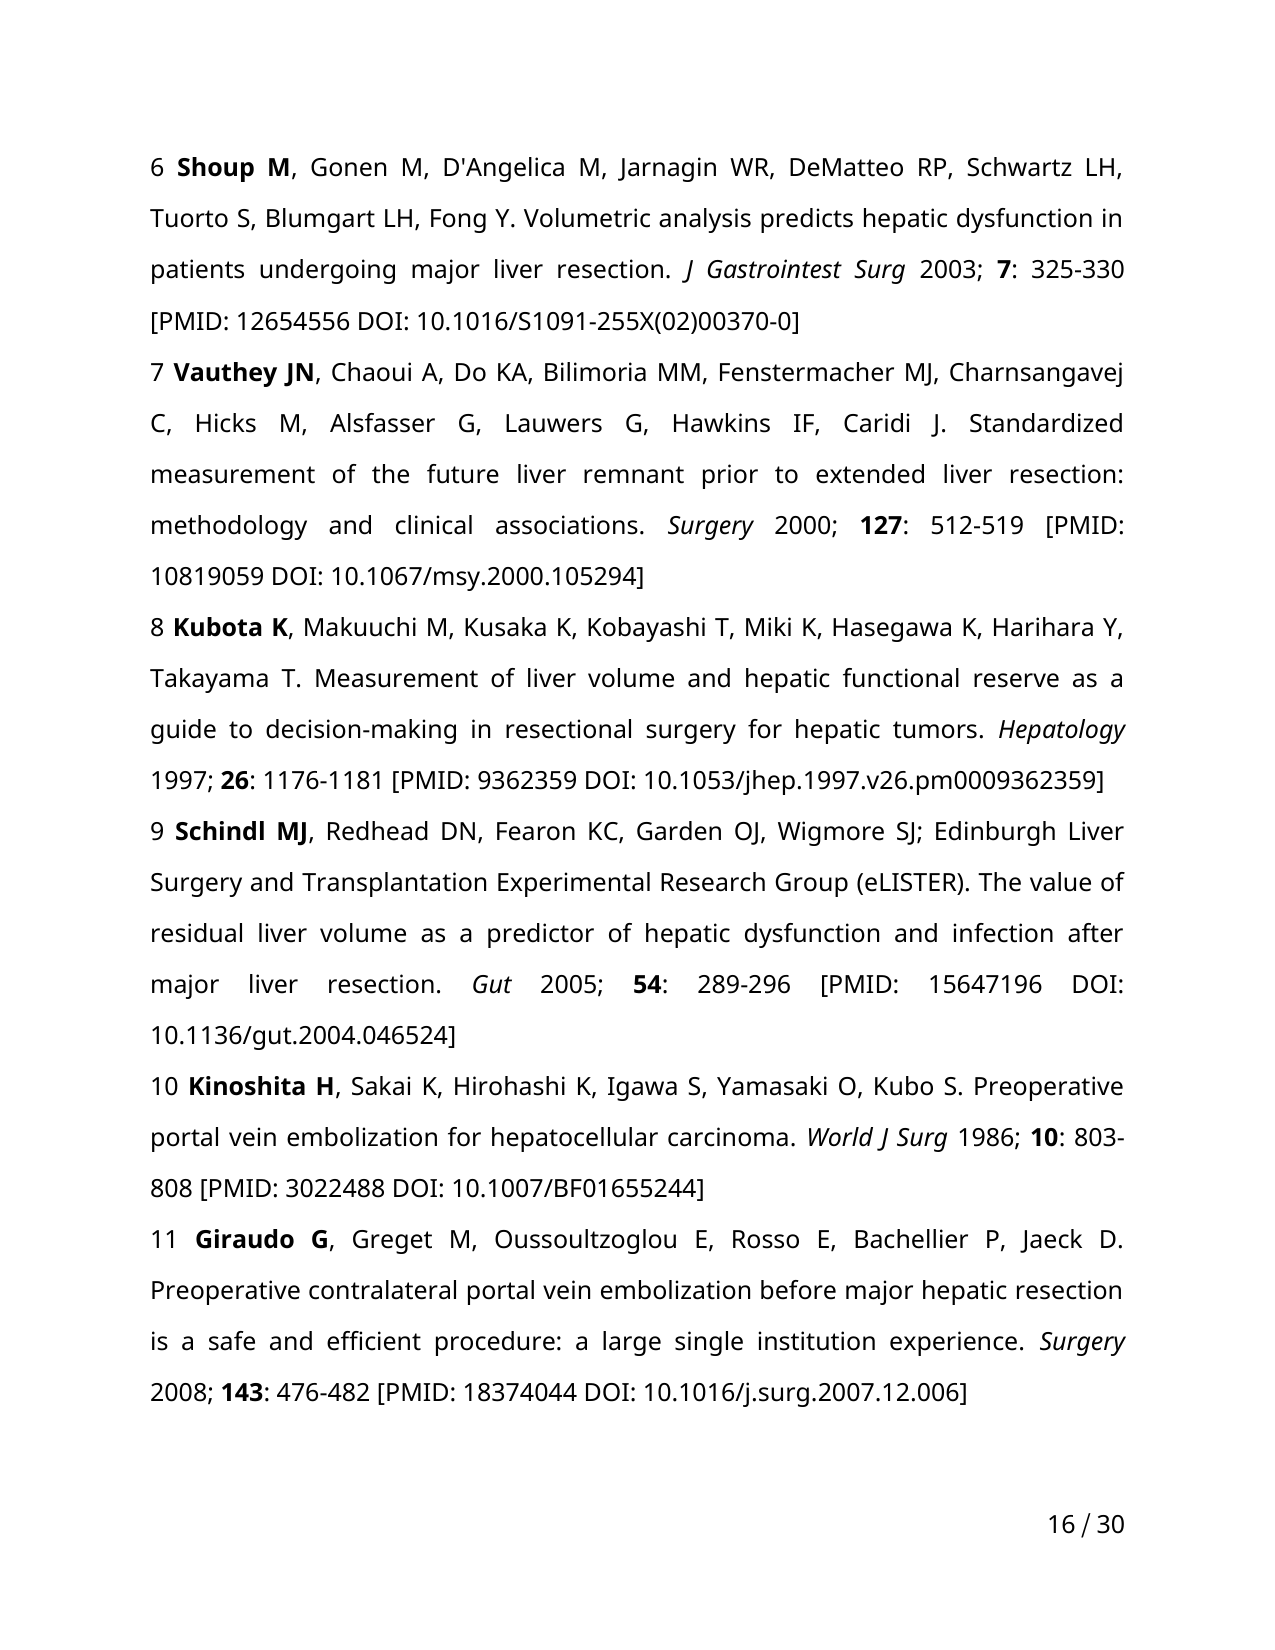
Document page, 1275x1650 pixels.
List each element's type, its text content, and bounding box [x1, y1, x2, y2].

text 11 Giraudo G, Greget M, Oussoultzoglou E, Rosso E, Bachellier P, Jaeck D. Preoperative contralateral portal vein embolization before major hepatic resection is a safe and efficient procedure: a large single institution experience. Surgery 2008; 143: 476-482 [PMID: 18374044 DOI: 10.1016/j.surg.2007.12.006] [150, 1222, 1125, 1409]
text 8 Kubota K, Makuuchi M, Kusaka K, Kobayashi T, Miki K, Hasegawa K, Harihara Y, Takayama T. Measurement of liver volume and hepatic functional reserve as a guide to decision-making in resectional surgery for hepatic tumors. Hepatology 1997; 26: 1176-1181 [PMID: 9362359 DOI: 10.1053/jhep.1997.v26.pm0009362359] [150, 609, 1125, 797]
text 10 Kinoshita H, Sakai K, Hirohashi K, Igawa S, Yamasaki O, Kubo S. Preoperative portal vein embolization for hepatocellular carcinoma. World J Surg 1986; 10: 803-808 [PMID: 3022488 DOI: 10.1007/BF01655244] [150, 1069, 1125, 1205]
text 6 Shoup M, Gonen M, D'Angelica M, Jarnagin WR, DeMatteo RP, Schwartz LH, Tuorto S, Blumgart LH, Fong Y. Volumetric analysis predicts hepatic dysfunction in patients undergoing major liver resection. J Gastrointest Surg 2003; 7: 325-330 [PMID: 12654556 DOI: 10.1016/S1091-255X(02)00370-0] [150, 150, 1125, 337]
text 9 Schindl MJ, Redhead DN, Fearon KC, Garden OJ, Wigmore SJ; Edinburgh Liver Surgery and Transplantation Experimental Research Group (eLISTER). The value of residual liver volume as a predictor of hepatic dysfunction and infection after major liver resection. Gut 2005; 54: 289-296 [PMID: 15647196 DOI: 10.1136/gut.2004.046524] [150, 813, 1125, 1052]
text 7 Vauthey JN, Chaoui A, Do KA, Bilimoria MM, Fenstermacher MJ, Charnsangavej C, Hicks M, Alsfasser G, Lauwers G, Hawkins IF, Caridi J. Standardized measurement of the future liver remnant prior to extended liver resection: methodology and clinical associations. Surgery 2000; 127: 512-519 [PMID: 10819059 DOI: 10.1067/msy.2000.105294] [150, 354, 1125, 592]
